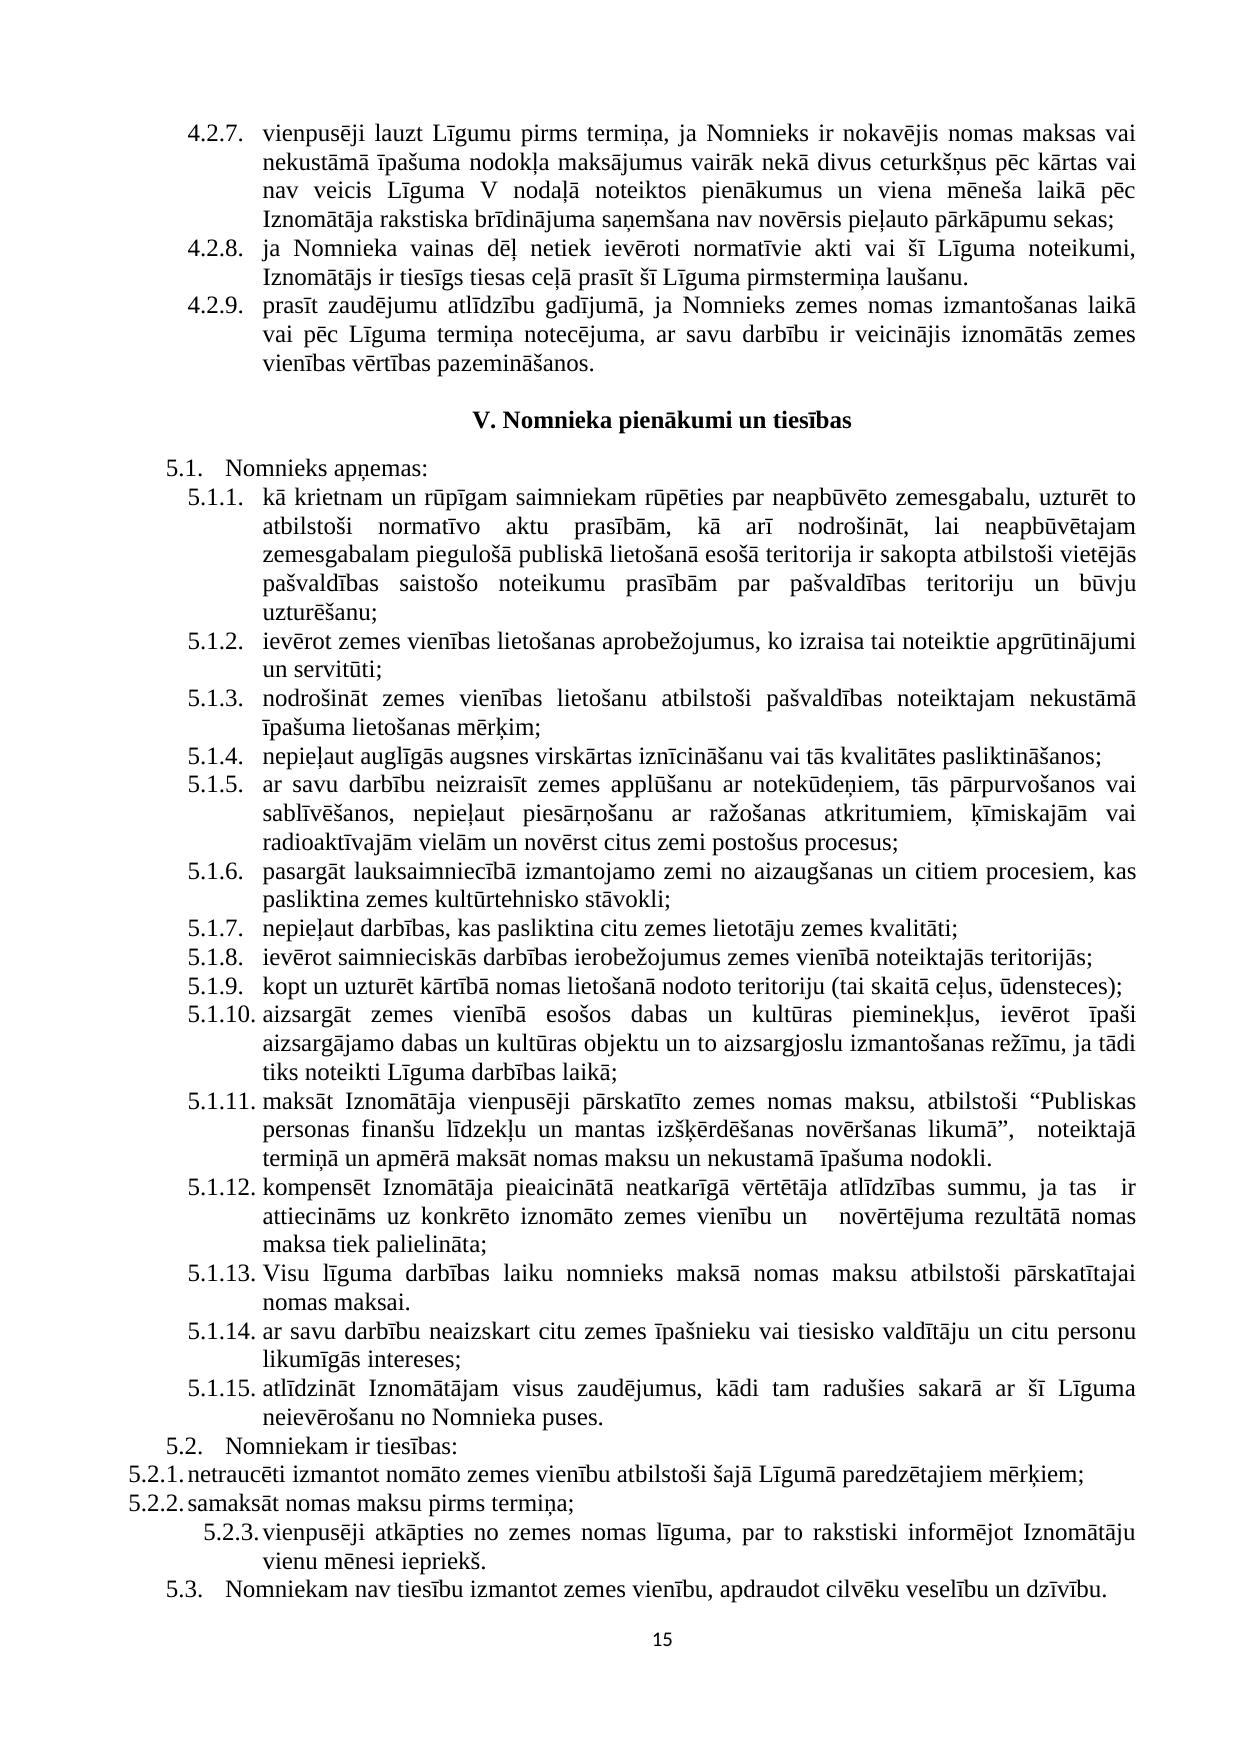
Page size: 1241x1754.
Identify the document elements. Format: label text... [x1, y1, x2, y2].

list ievērot saimnieciskās darbības ierobežojumus zemes vienībā noteiktajās teritorijās; [187, 942, 1137, 971]
list prasīt zaudējumu atlīdzību gadījumā, ja Nomnieks zemes nomas izmantošanas laikā vai pēc Līguma termiņa notecējuma, ar savu darbību ir veicinājis iznomātās zemes vienības vērtības pazemināšanos. [187, 291, 1137, 377]
list kompensēt Iznomātāja pieaicinātā neatkarīgā vērtētāja atlīdzības summu, ja tas ir attiecināms uz konkrēto iznomāto zemes vienību un novērtējuma rezultātā nomas maksa tiek palielināta; [187, 1172, 1137, 1258]
text V. Nomnieka pienākumi un tiesības [187, 406, 1137, 434]
list Visu līguma darbības laiku nomnieks maksā nomas maksu atbilstoši pārskatītajai nomas maksai. [187, 1258, 1137, 1316]
list Nomnieks apņemas: [166, 453, 1137, 482]
list nodrošināt zemes vienības lietošanu atbilstoši pašvaldības noteiktajam nekustāmā īpašuma lietošanas mērķim; [187, 683, 1137, 741]
list Nomniekam ir tiesības: [166, 1431, 1137, 1459]
list vienpusēji atkāpties no zemes nomas līguma, par to rakstiski informējot Iznomātāju vienu mēnesi iepriekš. [203, 1517, 1137, 1574]
list kā krietnam un rūpīgam saimniekam rūpēties par neapbūvēto zemesgabalu, uzturēt to atbilstoši normatīvo aktu prasībām, kā arī nodrošināt, lai neapbūvētajam zemesgabalam piegulošā publiskā lietošanā esošā teritorija ir sakopta atbilstoši vietējās pašvaldības saistošo noteikumu prasībām par pašvaldības teritoriju un būvju uzturēšanu; [187, 482, 1137, 626]
list vienpusēji lauzt Līgumu pirms termiņa, ja Nomnieks ir nokavējis nomas maksas vai nekustāmā īpašuma nodokļa maksājumus vairāk nekā divus ceturkšņus pēc kārtas vai nav veicis Līguma V nodaļā noteiktos pienākumus un viena mēneša laikā pēc Iznomātāja rakstiska brīdinājuma saņemšana nav novērsis pieļauto pārkāpumu sekas; [187, 118, 1137, 233]
list nepieļaut auglīgās augsnes virskārtas iznīcināšanu vai tās kvalitātes pasliktināšanos; [187, 741, 1137, 769]
list Nomniekam nav tiesību izmantot zemes vienību, apdraudot cilvēku veselību un dzīvību. [166, 1574, 1137, 1603]
list pasargāt lauksaimniecībā izmantojamo zemi no aizaugšanas un citiem procesiem, kas pasliktina zemes kultūrtehnisko stāvokli; [187, 856, 1137, 913]
list atlīdzināt Iznomātājam visus zaudējumus, kādi tam radušies sakarā ar šī Līguma neievērošanu no Nomnieka puses. [187, 1373, 1137, 1431]
list netraucēti izmantot nomāto zemes vienību atbilstoši šajā Līgumā paredzētajiem mērķiem; [128, 1459, 1137, 1488]
list samaksāt nomas maksu pirms termiņa; [128, 1488, 1137, 1517]
list maksāt Iznomātāja vienpusēji pārskatīto zemes nomas maksu, atbilstoši “Publiskas personas finanšu līdzekļu un mantas izšķērdēšanas novēršanas likumā”, noteiktajā termiņā un apmērā maksāt nomas maksu un nekustamā īpašuma nodokli. [187, 1086, 1137, 1172]
list ar savu darbību neizraisīt zemes applūšanu ar notekūdeņiem, tās pārpurvošanos vai sablīvēšanos, nepieļaut piesārņošanu ar ražošanas atkritumiem, ķīmiskajām vai radioaktīvajām vielām un novērst citus zemi postošus procesus; [187, 769, 1137, 856]
list nepieļaut darbības, kas pasliktina citu zemes lietotāju zemes kvalitāti; [187, 913, 1137, 942]
list ar savu darbību neaizskart citu zemes īpašnieku vai tiesisko valdītāju un citu personu likumīgās intereses; [187, 1316, 1137, 1373]
list ja Nomnieka vainas dēļ netiek ievēroti normatīvie akti vai šī Līguma noteikumi, Iznomātājs ir tiesīgs tiesas ceļā prasīt šī Līguma pirmstermiņa laušanu. [187, 233, 1137, 291]
list aizsargāt zemes vienībā esošos dabas un kultūras pieminekļus, ievērot īpaši aizsargājamo dabas un kultūras objektu un to aizsargjoslu izmantošanas režīmu, ja tādi tiks noteikti Līguma darbības laikā; [187, 999, 1137, 1086]
list kopt un uzturēt kārtībā nomas lietošanā nodoto teritoriju (tai skaitā ceļus, ūdensteces); [187, 971, 1137, 999]
list ievērot zemes vienības lietošanas aprobežojumus, ko izraisa tai noteiktie apgrūtinājumi un servitūti; [187, 626, 1137, 683]
